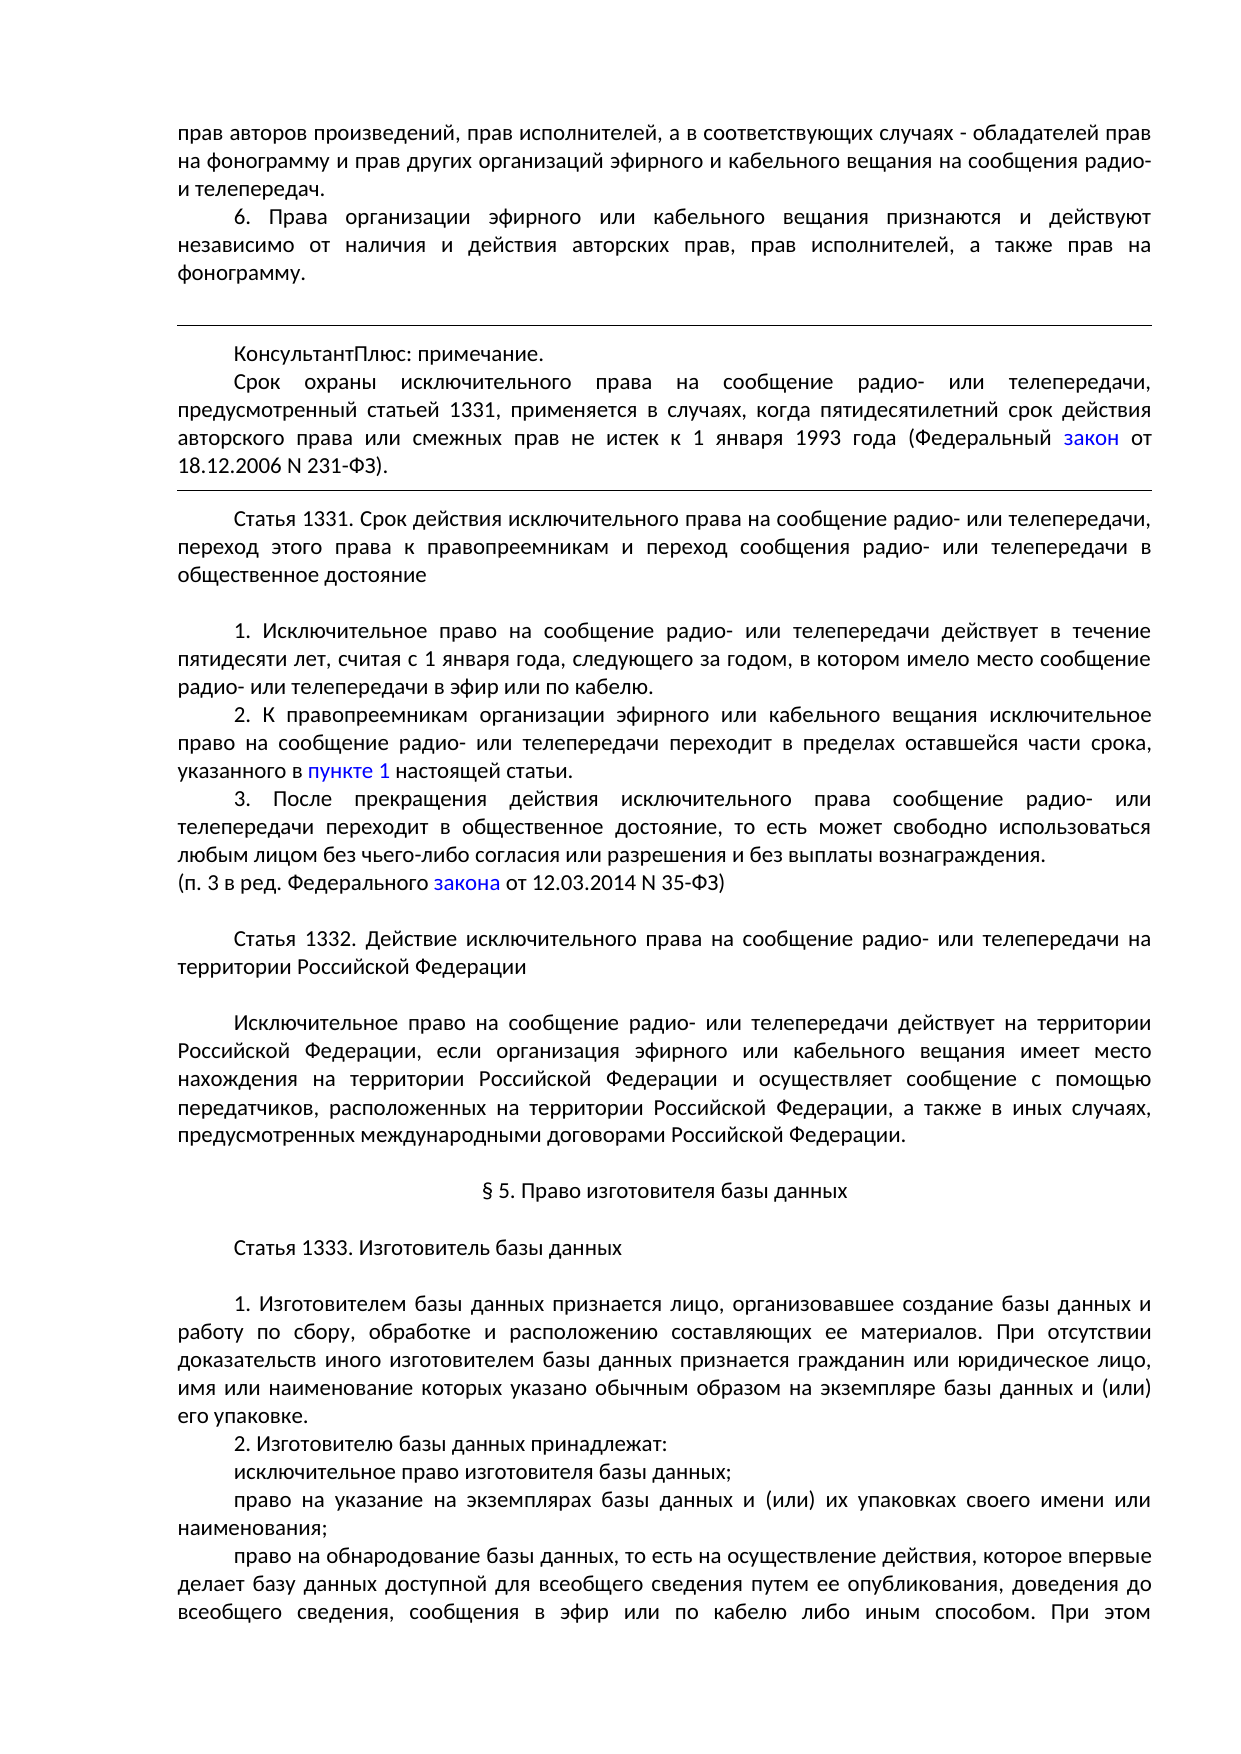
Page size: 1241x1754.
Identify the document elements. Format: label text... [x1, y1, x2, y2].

text § 5. Право изготовителя базы данных [177, 1177, 1152, 1205]
text 1. Исключительное право на сообщение радио- или телепередачи действует в течение пятидесяти лет, считая с 1 января года, следующего за годом, в котором имело место сообщение радио- или телепередачи в эфир или по кабелю. [177, 616, 1152, 700]
text 2. К правопреемникам организации эфирного или кабельного вещания исключительное право на сообщение радио- или телепередачи переходит в пределах оставшейся части срока, указанного в пункте 1 настоящей статьи. [177, 700, 1152, 784]
text 1. Изготовителем базы данных признается лицо, организовавшее создание базы данных и работу по сбору, обработке и расположению составляющих ее материалов. При отсутствии доказательств иного изготовителем базы данных признается гражданин или юридическое лицо, имя или наименование которых указано обычным образом на экземпляре базы данных и (или) его упаковке. [177, 1289, 1152, 1429]
text Статья 1332. Действие исключительного права на сообщение радио- или телепередачи на территории Российской Федерации [177, 924, 1152, 981]
text исключительное право изготовителя базы данных; [177, 1457, 1152, 1485]
text Исключительное право на сообщение радио- или телепередачи действует на территории Российской Федерации, если организация эфирного или кабельного вещания имеет место нахождения на территории Российской Федерации и осуществляет сообщение с помощью передатчиков, расположенных на территории Российской Федерации, а также в иных случаях, предусмотренных международными договорами Российской Федерации. [177, 1008, 1152, 1149]
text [177, 118, 1152, 202]
text КонсультантПлюс: примечание. [177, 339, 1152, 367]
text 6. Права организации эфирного или кабельного вещания признаются и действуют независимо от наличия и действия авторских прав, прав исполнителей, а также прав на фонограмму. [177, 202, 1152, 286]
text 3. После прекращения действия исключительного права сообщение радио- или телепередачи переходит в общественное достояние, то есть может свободно использоваться любым лицом без чьего-либо согласия или разрешения и без выплаты вознаграждения. [177, 784, 1152, 868]
text Статья 1333. Изготовитель базы данных [177, 1233, 1152, 1261]
text право на указание на экземплярах базы данных и (или) их упаковках своего имени или наименования; [177, 1485, 1152, 1541]
text Срок охраны исключительного права на сообщение радио- или телепередачи, предусмотренный статьей 1331, применяется в случаях, когда пятидесятилетний срок действия авторского права или смежных прав не истек к 1 января 1993 года (Федеральный закон от 18.12.2006 N 231-ФЗ). [177, 367, 1152, 479]
text 2. Изготовителю базы данных принадлежат: [177, 1429, 1152, 1457]
text (п. 3 в ред. Федерального закона от 12.03.2014 N 35-ФЗ) [177, 868, 1152, 896]
text Статья 1331. Срок действия исключительного права на сообщение радио- или телепередачи, переход этого права к правопреемникам и переход сообщения радио- или телепередачи в общественное достояние [177, 504, 1152, 588]
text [177, 1541, 1152, 1625]
